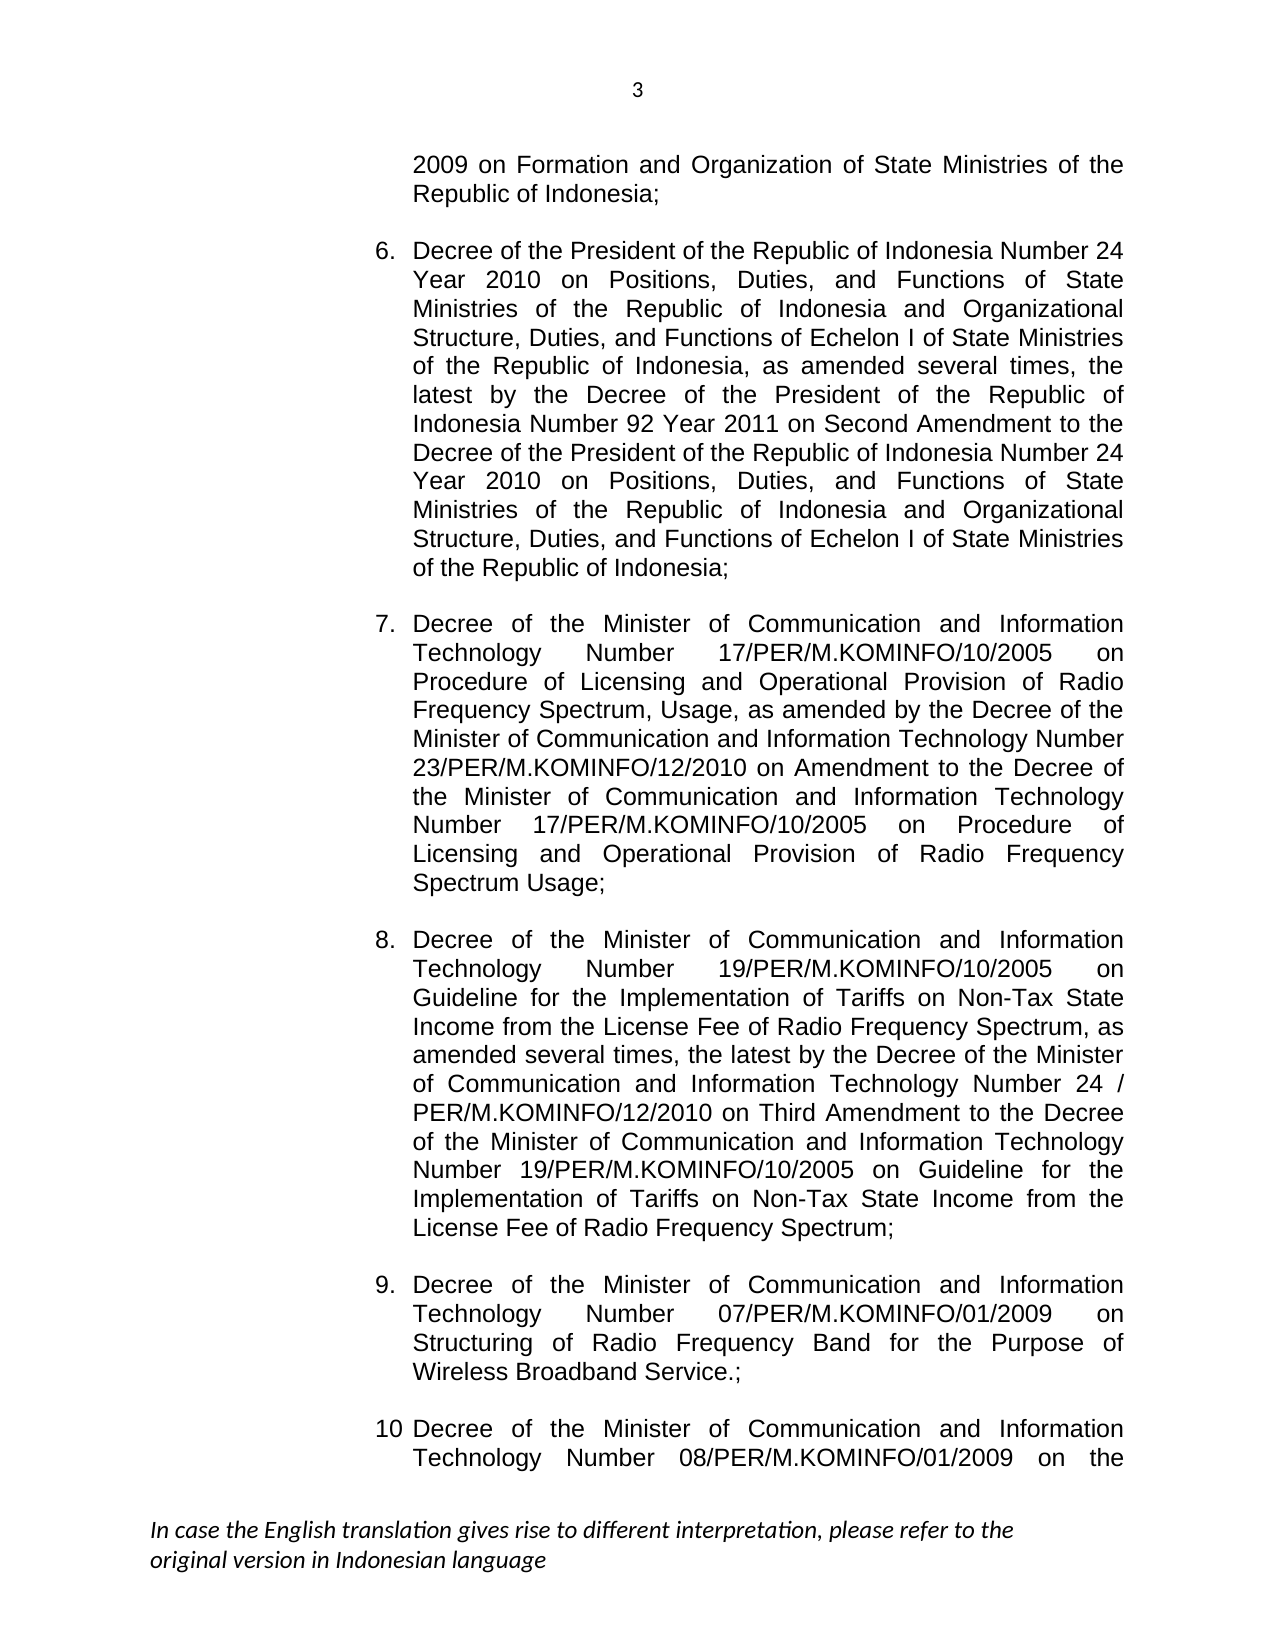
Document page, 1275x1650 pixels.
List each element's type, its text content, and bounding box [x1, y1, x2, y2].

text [375, 150, 1125, 207]
text 7. Decree of the Minister of Communication and Information Technology Number 17/PER/M.KOMINFO/10/2005 on Procedure of Licensing and Operational Provision of Radio Frequency Spectrum, Usage, as amended by the Decree of the Minister of Communication and Information Technology Number 23/PER/M.KOMINFO/12/2010 on Amendment to the Decree of the Minister of Communication and Information Technology Number 17/PER/M.KOMINFO/10/2005 on Procedure of Licensing and Operational Provision of Radio Frequency Spectrum Usage; [375, 609, 1125, 897]
text 8. Decree of the Minister of Communication and Information Technology Number 19/PER/M.KOMINFO/10/2005 on Guideline for the Implementation of Tariffs on Non-Tax State Income from the License Fee of Radio Frequency Spectrum, as amended several times, the latest by the Decree of the Minister of Communication and Information Technology Number 24 / PER/M.KOMINFO/12/2010 on Third Amendment to the Decree of the Minister of Communication and Information Technology Number 19/PER/M.KOMINFO/10/2005 on Guideline for the Implementation of Tariffs on Non-Tax State Income from the License Fee of Radio Frequency Spectrum; [375, 926, 1125, 1242]
text 6. Decree of the President of the Republic of Indonesia Number 24 Year 2010 on Positions, Duties, and Functions of State Ministries of the Republic of Indonesia and Organizational Structure, Duties, and Functions of Echelon I of State Ministries of the Republic of Indonesia, as amended several times, the latest by the Decree of the President of the Republic of Indonesia Number 92 Year 2011 on Second Amendment to the Decree of the President of the Republic of Indonesia Number 24 Year 2010 on Positions, Duties, and Functions of State Ministries of the Republic of Indonesia and Organizational Structure, Duties, and Functions of Echelon I of State Ministries of the Republic of Indonesia; [375, 236, 1125, 581]
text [375, 1414, 1125, 1472]
text 9. Decree of the Minister of Communication and Information Technology Number 07/PER/M.KOMINFO/01/2009 on Structuring of Radio Frequency Band for the Purpose of Wireless Broadband Service.; [375, 1271, 1125, 1386]
